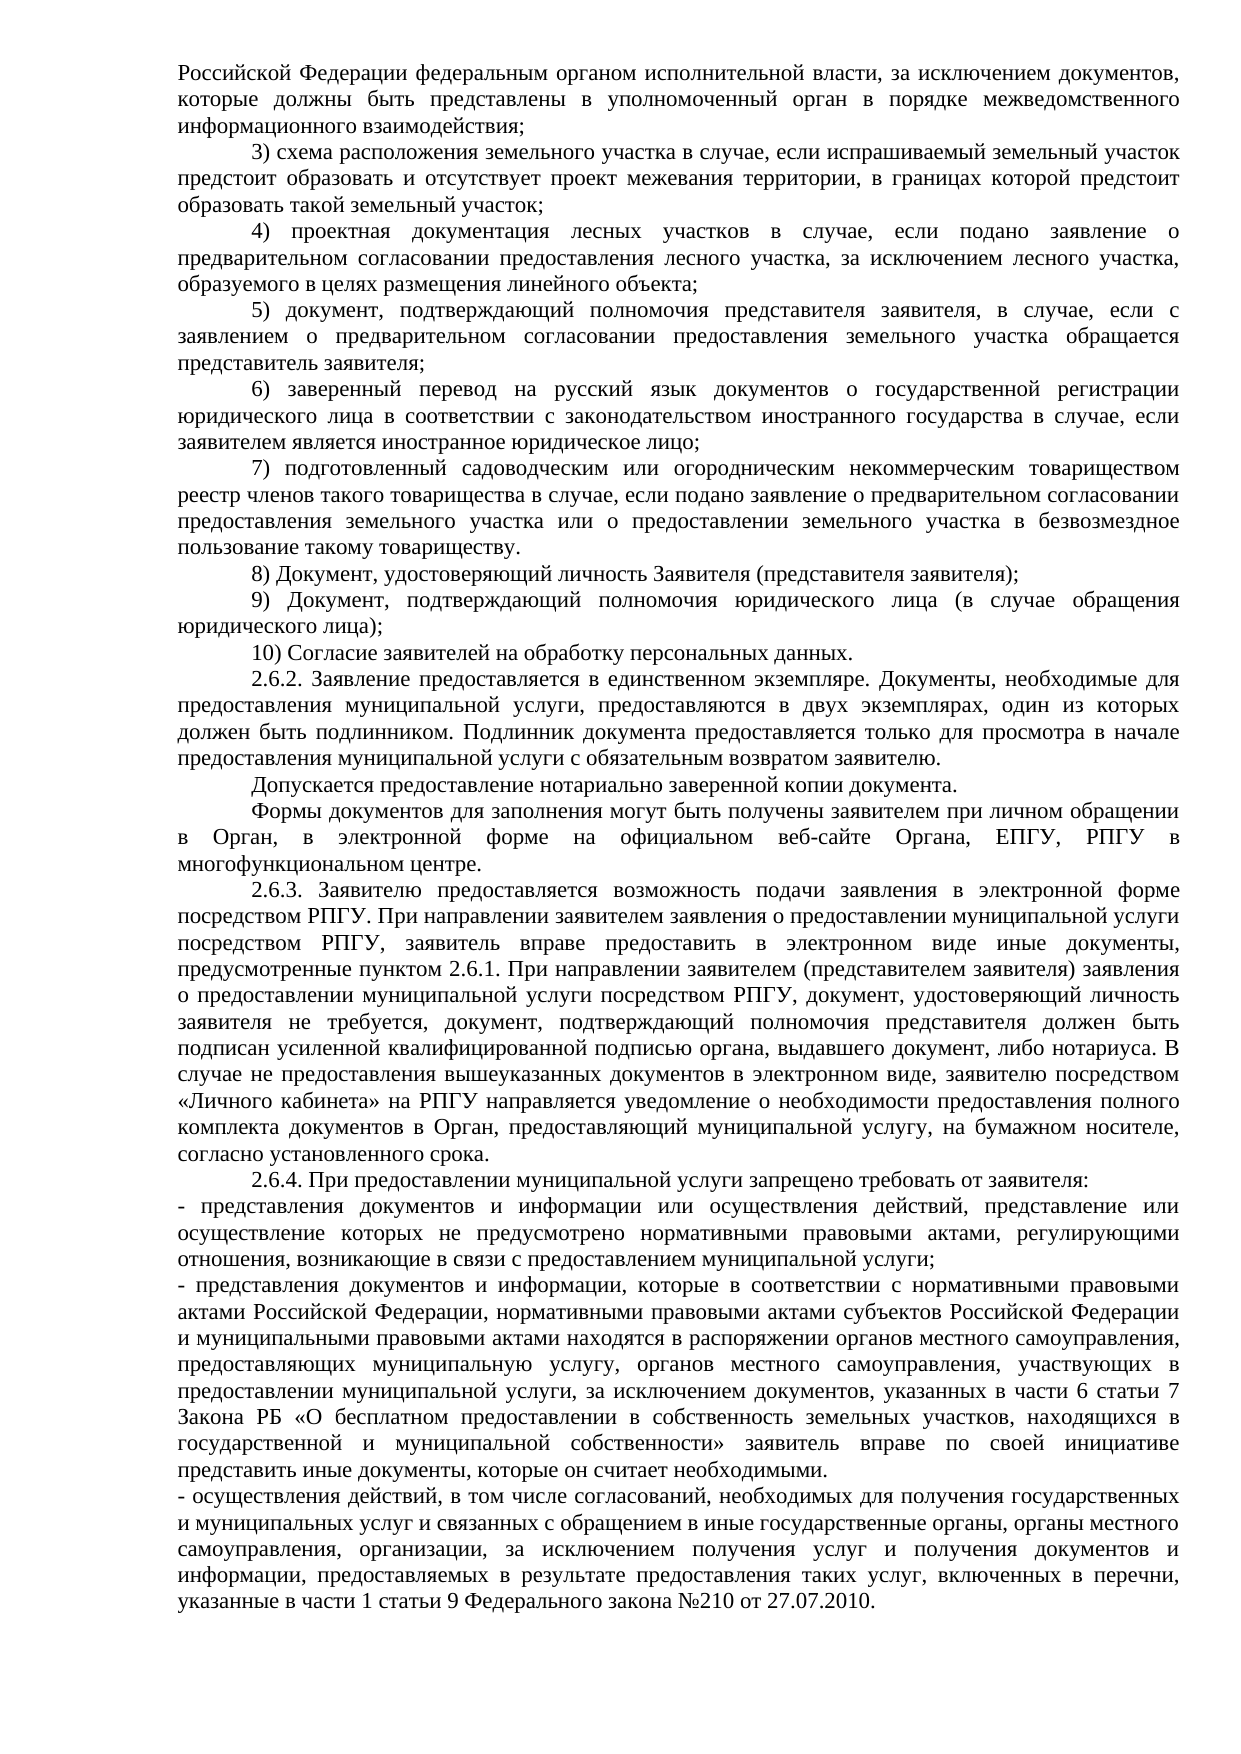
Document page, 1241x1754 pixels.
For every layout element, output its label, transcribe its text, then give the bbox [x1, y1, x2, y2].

text 2.6.2. Заявление предоставляется в единственном экземпляре. Документы, необходимые для предоставления муниципальной услуги, предоставляются в двух экземплярах, один из которых должен быть подлинником. Подлинник документа предоставляется только для просмотра в начале предоставления муниципальной услуги с обязательным возвратом заявителю. [177, 665, 1181, 771]
text 4) проектная документация лесных участков в случае, если подано заявление о предварительном согласовании предоставления лесного участка, за исключением лесного участка, образуемого в целях размещения линейного объекта; [177, 217, 1181, 296]
text Допускается предоставление нотариально заверенной копии документа. [177, 771, 1181, 797]
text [177, 59, 1181, 138]
text 3) схема расположения земельного участка в случае, если испрашиваемый земельный участок предстоит образовать и отсутствует проект межевания территории, в границах которой предстоит образовать такой земельный участок; [177, 138, 1181, 217]
text 2.6.3. Заявителю предоставляется возможность подачи заявления в электронной форме посредством РПГУ. При направлении заявителем заявления о предоставлении муниципальной услуги посредством РПГУ, заявитель вправе предоставить в электронном виде иные документы, предусмотренные пунктом 2.6.1. При направлении заявителем (представителем заявителя) заявления о предоставлении муниципальной услуги посредством РПГУ, документ, удостоверяющий личность заявителя не требуется, документ, подтверждающий полномочия представителя должен быть подписан усиленной квалифицированной подписью органа, выдавшего документ, либо нотариуса. В случае не предоставления вышеуказанных документов в электронном виде, заявителю посредством «Личного кабинета» на РПГУ направляется уведомление о необходимости предоставления полного комплекта документов в Орган, предоставляющий муниципальной услугу, на бумажном носителе, согласно установленного срока. [177, 876, 1181, 1166]
text 5) документ, подтверждающий полномочия представителя заявителя, в случае, если с заявлением о предварительном согласовании предоставления земельного участка обращается представитель заявителя; [177, 296, 1181, 375]
text 10) Согласие заявителей на обработку персональных данных. [177, 639, 1181, 665]
text 2.6.4. При предоставлении муниципальной услуги запрещено требовать от заявителя: [177, 1166, 1181, 1192]
text - представления документов и информации, которые в соответствии с нормативными правовыми актами Российской Федерации, нормативными правовыми актами субъектов Российской Федерации и муниципальными правовыми актами находятся в распоряжении органов местного самоуправления, предоставляющих муниципальную услугу, органов местного самоуправления, участвующих в предоставлении муниципальной услуги, за исключением документов, указанных в части 6 статьи 7 Закона РБ «О бесплатном предоставлении в собственность земельных участков, находящихся в государственной и муниципальной собственности» заявитель вправе по своей инициативе представить иные документы, которые он считает необходимыми. [177, 1271, 1181, 1482]
text - осуществления действий, в том числе согласований, необходимых для получения государственных и муниципальных услуг и связанных с обращением в иные государственные органы, органы местного самоуправления, организации, за исключением получения услуг и получения документов и информации, предоставляемых в результате предоставления таких услуг, включенных в перечни, указанные в части 1 статьи 9 Федерального закона №210 от 27.07.2010. [177, 1482, 1181, 1614]
text 8) Документ, удостоверяющий личность Заявителя (представителя заявителя); [177, 560, 1181, 586]
text Формы документов для заполнения могут быть получены заявителем при личном обращении в Орган, в электронной форме на официальном веб-сайте Органа, ЕПГУ, РПГУ в многофункциональном центре. [177, 797, 1181, 876]
text - представления документов и информации или осуществления действий, представление или осуществление которых не предусмотрено нормативными правовыми актами, регулирующими отношения, возникающие в связи с предоставлением муниципальной услуги; [177, 1192, 1181, 1271]
text 7) подготовленный садоводческим или огородническим некоммерческим товариществом реестр членов такого товарищества в случае, если подано заявление о предварительном согласовании предоставления земельного участка или о предоставлении земельного участка в безвозмездное пользование такому товариществу. [177, 454, 1181, 560]
text 6) заверенный перевод на русский язык документов о государственной регистрации юридического лица в соответствии с законодательством иностранного государства в случае, если заявителем является иностранное юридическое лицо; [177, 375, 1181, 454]
text 9) Документ, подтверждающий полномочия юридического лица (в случае обращения юридического лица); [177, 586, 1181, 639]
